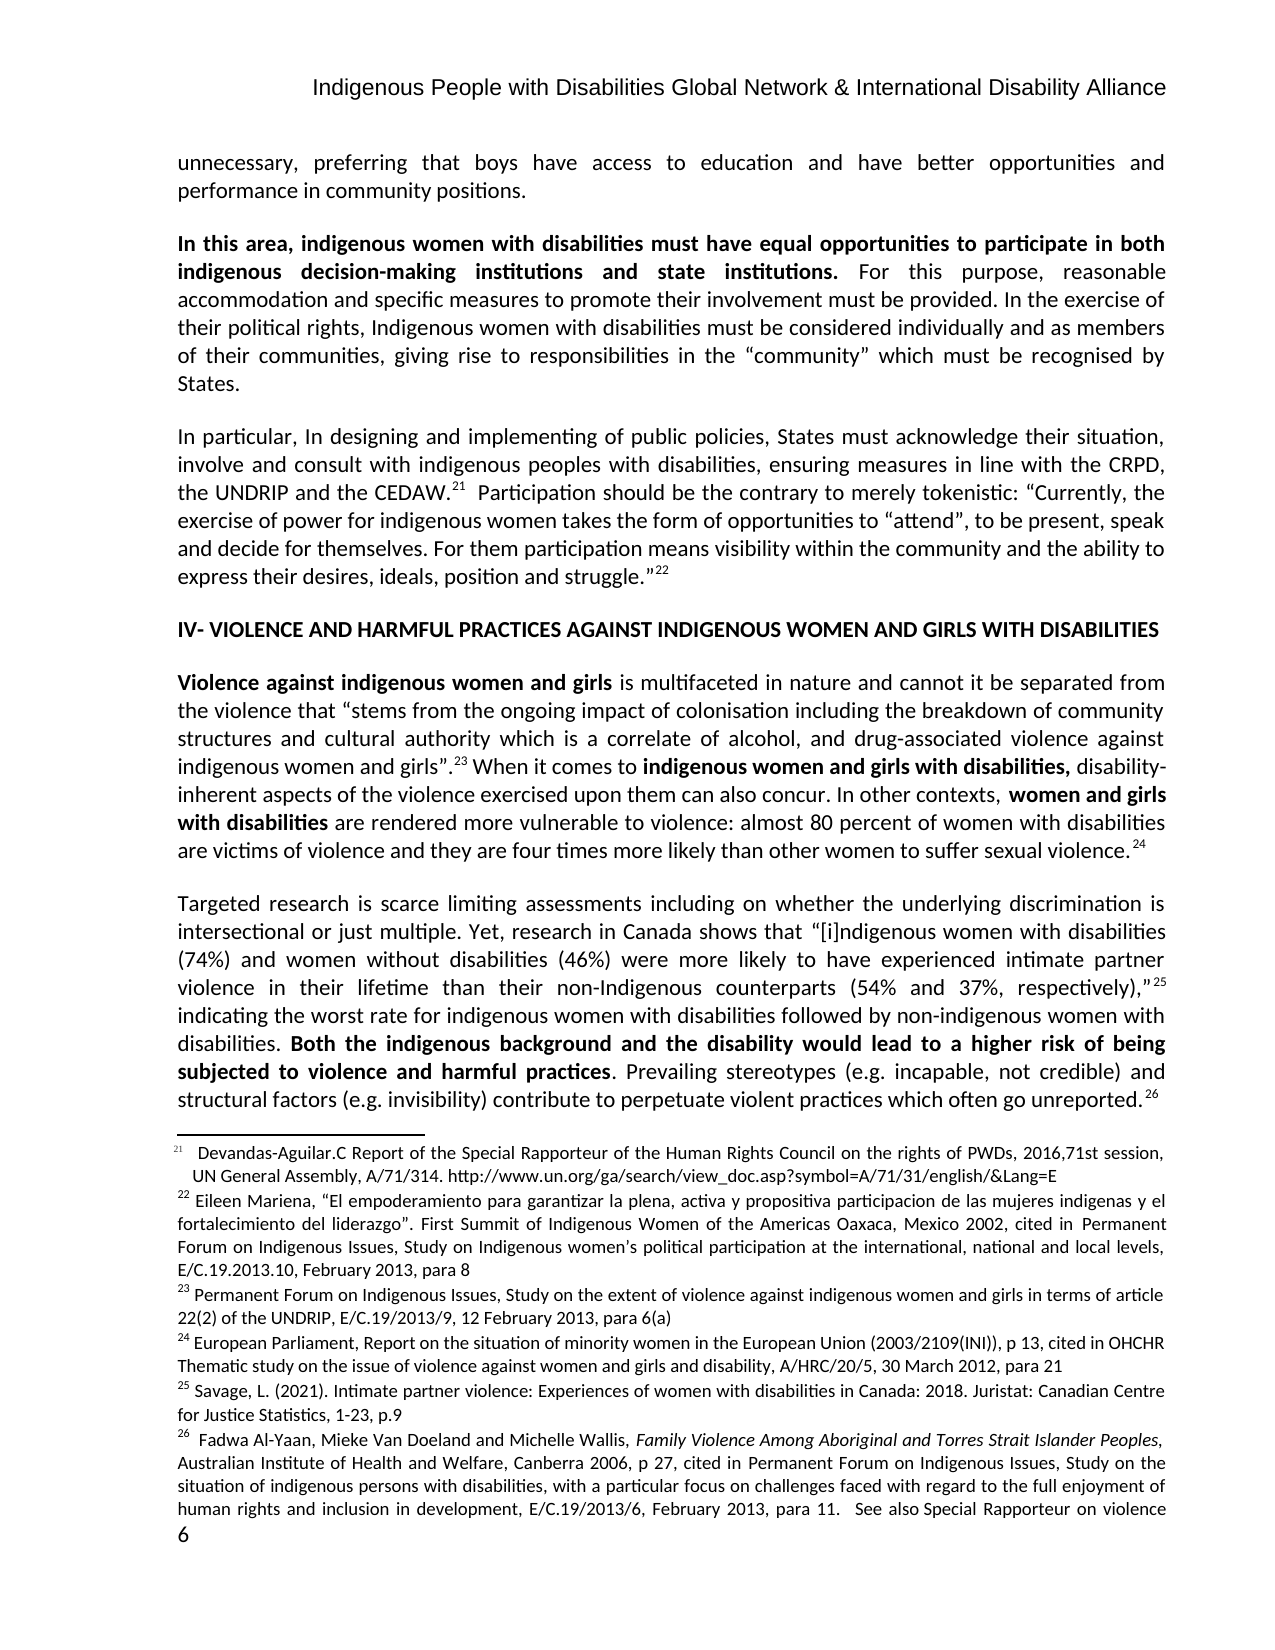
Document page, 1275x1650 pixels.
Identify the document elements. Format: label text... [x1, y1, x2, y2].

text Nevertheless, gender inequalities in the exercise of these rights remain pervasive in practice. For example, in Baringo, Africa, the community is led by men, so the women, including women with disabilities, do not have right to ownership of occupied land, even if generally women account for 70% of Africa’s food production. In a similar way, in many indigenous communities, including those receiving influence of western, colonized and patriarchal mindset, the preference for boy child applies. Consequently, it is only men who make the decisions, leading to discrimination of women and girls. Typical examples are indigenous girls not being sent to school by their parents because they consider it unnecessary, preferring that boys have access to education and have better opportunities and performance in community positions. [177, 148, 1167, 204]
text Violence against indigenous women and girls is multifaceted in nature and cannot it be separated from the violence that “stems from the ongoing impact of colonisation including the breakdown of community structures and cultural authority which is a correlate of alcohol, and drug-associated violence against indigenous women and girls”. When it comes to indigenous women and girls with disabilities, disability-inherent aspects of the violence exercised upon them can also concur. In other contexts, women and girls with disabilities are rendered more vulnerable to violence: almost 80 percent of women with disabilities are victims of violence and they are four times more likely than other women to suffer sexual violence. [177, 668, 1167, 864]
text In particular, In designing and implementing of public policies, States must acknowledge their situation, involve and consult with indigenous peoples with disabilities, ensuring measures in line with the CRPD, the UNDRIP and the CEDAW. Participation should be the contrary to merely tokenistic: “Currently, the exercise of power for indigenous women takes the form of opportunities to “attend”, to be present, speak and decide for themselves. For them participation means visibility within the community and the ability to express their desires, ideals, position and struggle.” [177, 422, 1167, 590]
text IV- VIOLENCE AND HARMFUL PRACTICES AGAINST INDIGENOUS WOMEN AND GIRLS WITH DISABILITIES [177, 615, 1167, 643]
text Targeted research is scarce limiting assessments including on whether the underlying discrimination is intersectional or just multiple. Yet, research in Canada shows that “[i]ndigenous women with disabilities (74%) and women without disabilities (46%) were more likely to have experienced intimate partner violence in their lifetime than their non-Indigenous counterparts (54% and 37%, respectively),” indicating the worst rate for indigenous women with disabilities followed by non-indigenous women with disabilities. Both the indigenous background and the disability would lead to a higher risk of being subjected to violence and harmful practices. Prevailing stereotypes (e.g. incapable, not credible) and structural factors (e.g. invisibility) contribute to perpetuate violent practices which often go unreported. [177, 889, 1167, 1113]
text In this area, indigenous women with disabilities must have equal opportunities to participate in both indigenous decision-making institutions and state institutions. For this purpose, reasonable accommodation and specific measures to promote their involvement must be provided. In the exercise of their political rights, Indigenous women with disabilities must be considered individually and as members of their communities, giving rise to responsibilities in the “community” which must be recognised by States. [177, 229, 1167, 397]
